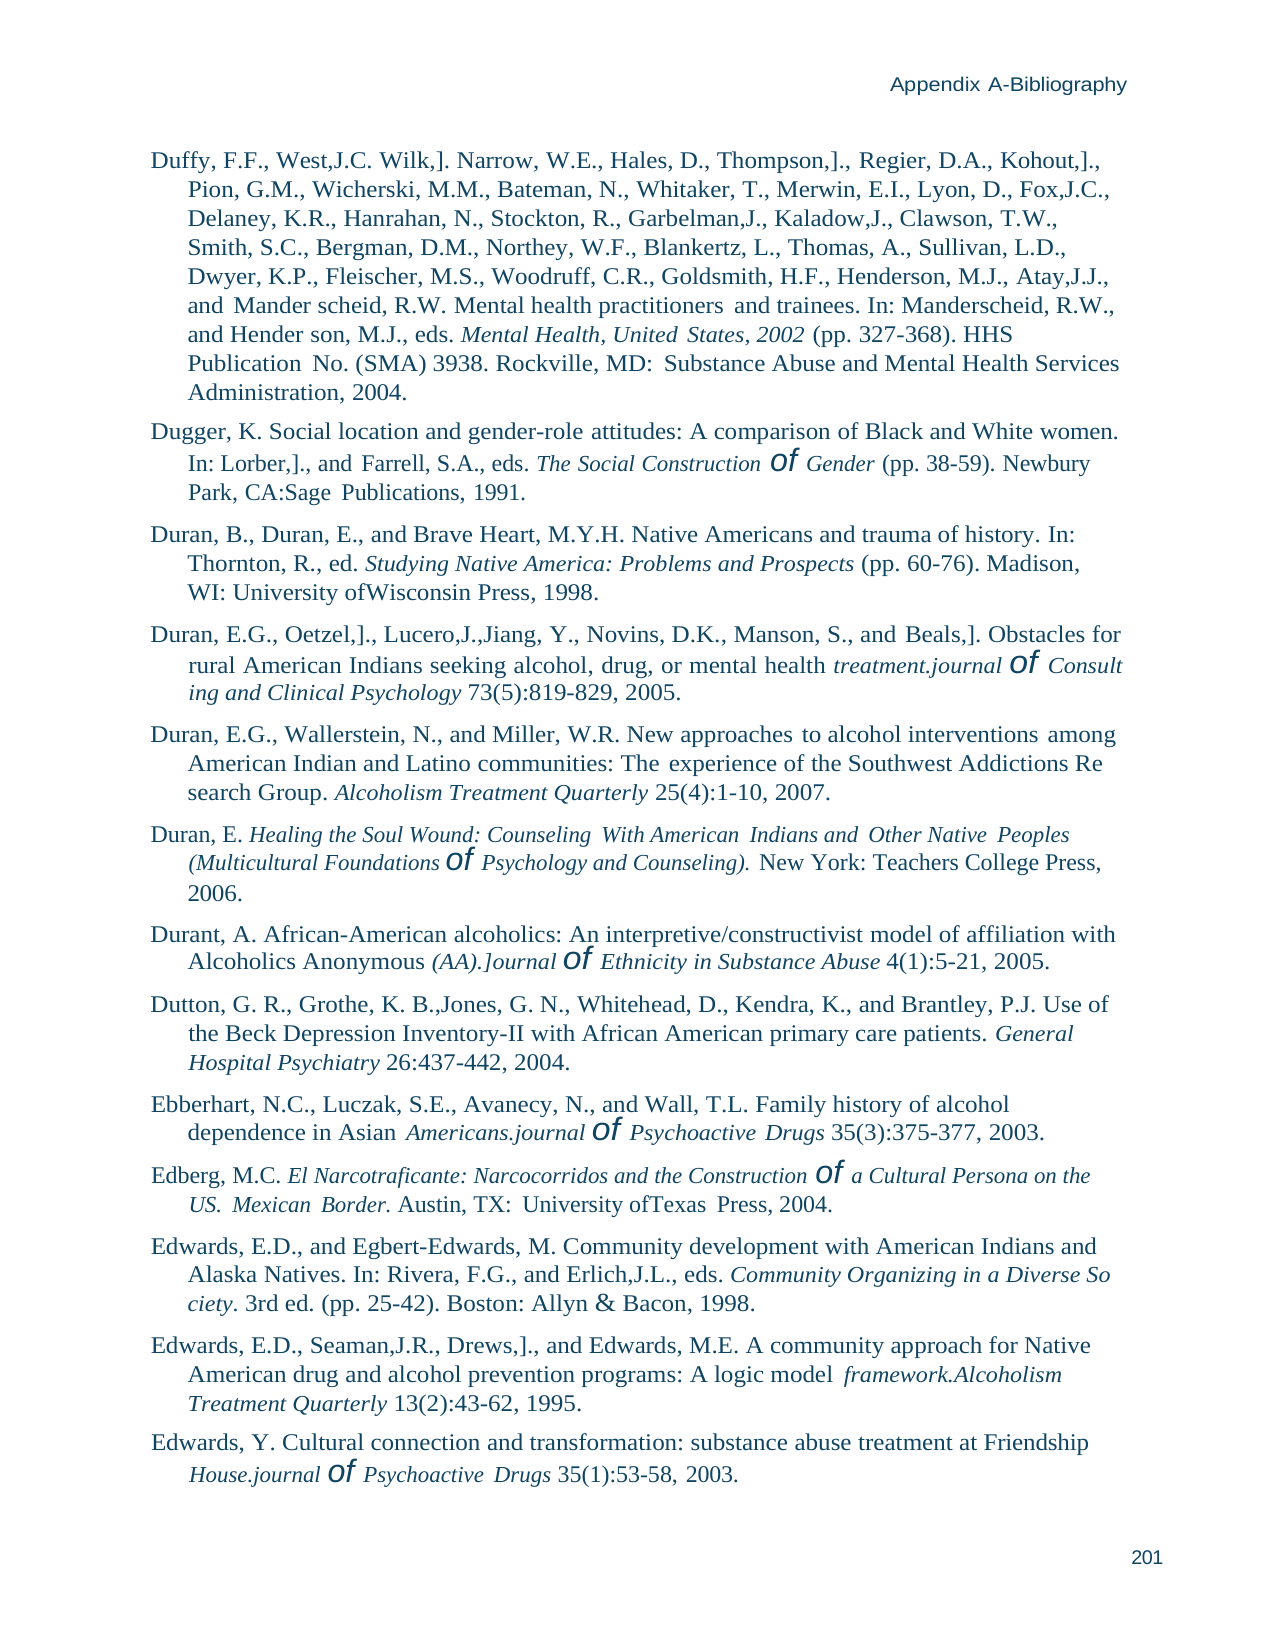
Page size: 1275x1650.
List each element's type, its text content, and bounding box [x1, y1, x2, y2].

text Dutton, G. R., Grothe, K. B.,Jones, G. N., Whitehead, D., Kendra, K., and Brantley, P.J. Use of the Beck Depression Inventory-II with African American primary care patients. General Hospital Psychiatry 26:437-442, 2004. [150, 991, 1112, 1076]
text Ebberhart, N.C., Luczak, S.E., Avanecy, N., and Wall, T.L. Family history of alcohol dependence in Asian Americans.journal of Psychoactive Drugs 35(3):375-377, 2003. [151, 1094, 1123, 1147]
text Edwards, E.D., Seaman,J.R., Drews,]., and Edwards, M.E. A community approach for Native American drug and alcohol prevention programs: A logic model framework.Alcoholism Treatment Quarterly 13(2):43-62, 1995. [151, 1331, 1115, 1417]
text Duffy, F.F., West,J.C. Wilk,]. Narrow, W.E., Hales, D., Thompson,]., Regier, D.A., Kohout,]., [150, 146, 1275, 174]
text Duran, E. Healing the Soul Wound: Counseling With American Indians and Other Native Peoples (Multicultural Foundations of Psychology and Counseling). New York: Teachers College Press, [150, 824, 1112, 877]
text Durant, A. African-American alcoholics: An interpretive/constructivist model of affiliation with Alcoholics Anonymous (AA).]ournal of Ethnicity in Substance Abuse 4(1):5-21, 2005. [150, 924, 1123, 977]
text Duran, E.G., Wallerstein, N., and Miller, W.R. New approaches to alcohol interventions among American Indian and Latino communities: The experience of the Southwest Addictions Re­ search Group. Alcoholism Treatment Quarterly 25(4):1-10, 2007. [150, 720, 1123, 806]
text 201 [0, 1546, 1164, 1568]
text Dugger, K. Social location and gender-role attitudes: A comparison of Black and White women. [150, 420, 1275, 444]
text Edberg, M.C. El Narcotraficante: Narcocorridos and the Construction of a Cultural Persona on the US. Mexican Border. Austin, TX: University ofTexas Press, 2004. [151, 1153, 1112, 1217]
text 2006. [187, 878, 1275, 906]
text In: Lorber,]., and Farrell, S.A., eds. The Social Construction of Gender (pp. 38-59). Newbury [188, 444, 1275, 478]
text Pion, G.M., Wicherski, M.M., Bateman, N., Whitaker, T., Merwin, E.I., Lyon, D., Fox,J.C., Delaney, K.R., Hanrahan, N., Stockton, R., Garbelman,J., Kaladow,J., Clawson, T.W., Smith, S.C., Bergman, D.M., Northey, W.F., Blankertz, L., Thomas, A., Sullivan, L.D., Dwyer, K.P., Fleischer, M.S., Woodruff, C.R., Goldsmith, H.F., Henderson, M.J., Atay,J.J., and Mander­ scheid, R.W. Mental health practitioners and trainees. In: Manderscheid, R.W., and Hender­ son, M.J., eds. Mental Health, United States, 2002 (pp. 327-368). HHS Publication No. (SMA) 3938. Rockville, MD: Substance Abuse and Mental Health Services Administration, 2004. [187, 175, 1128, 406]
text Duran, E.G., Oetzel,]., Lucero,J.,Jiang, Y., Novins, D.K., Manson, S., and Beals,]. Obstacles for rural American Indians seeking alcohol, drug, or mental health treatment.journal of Consult­ ing and Clinical Psychology 73(5):819-829, 2005. [150, 622, 1122, 706]
text Appendix A-Bibliography [0, 72, 1127, 95]
text Park, CA:Sage Publications, 1991. [188, 478, 1275, 505]
text Duran, B., Duran, E., and Brave Heart, M.Y.H. Native Americans and trauma of history. In: Thornton, R., ed. Studying Native America: Problems and Prospects (pp. 60-76). Madison, WI: University ofWisconsin Press, 1998. [150, 520, 1112, 605]
text Edwards, Y. Cultural connection and transformation: substance abuse treatment at Friendship [151, 1431, 1275, 1456]
text Edwards, E.D., and Egbert-Edwards, M. Community development with American Indians and Alaska Natives. In: Rivera, F.G., and Erlich,J.L., eds. Community Organizing in a Diverse So­ ciety. 3rd ed. (pp. 25-42). Boston: Allyn & Bacon, 1998. [151, 1232, 1123, 1317]
text House.journal of Psychoactive Drugs 35(1):53-58, 2003. [189, 1456, 1275, 1489]
